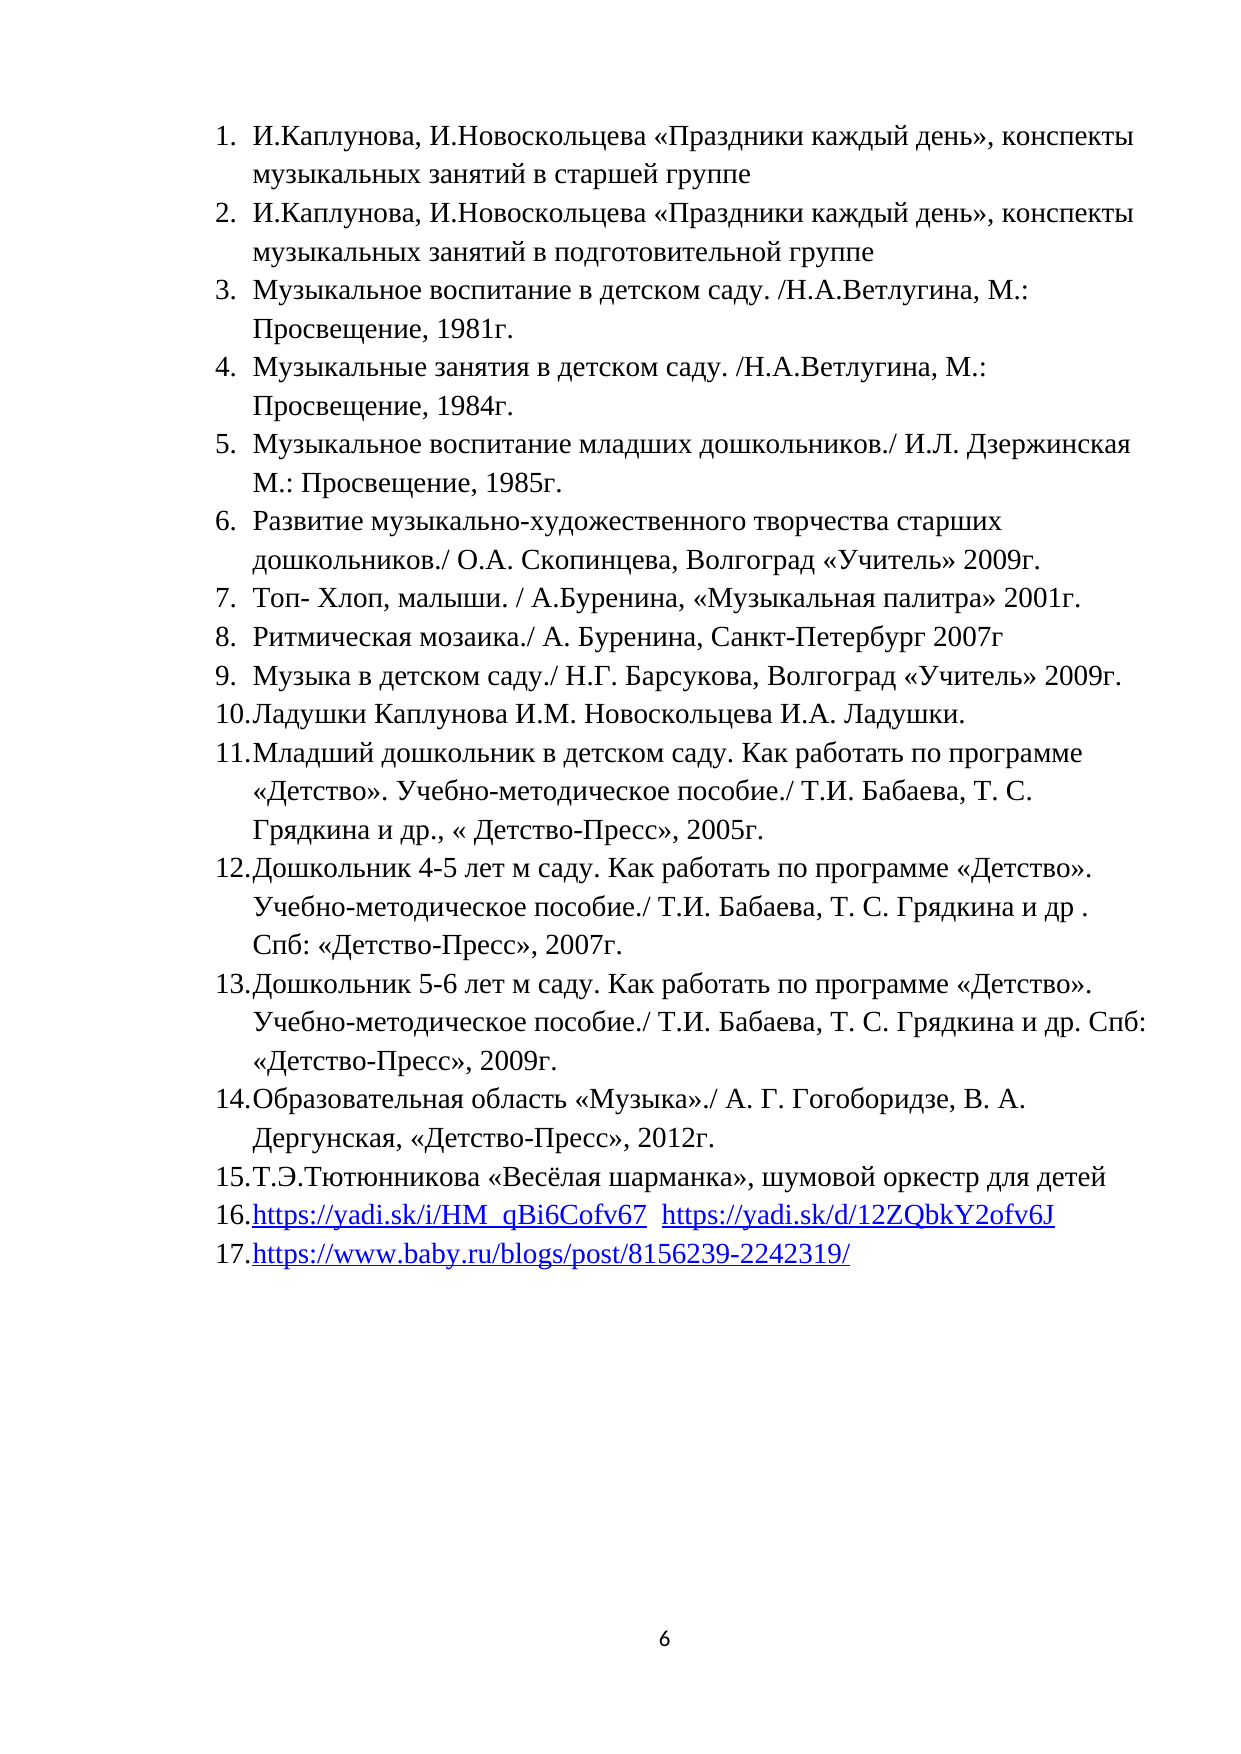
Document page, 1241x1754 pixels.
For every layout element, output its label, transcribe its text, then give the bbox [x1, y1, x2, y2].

list Дошкольник 4-5 лет м саду. Как работать по программе «Детство». Учебно-методическое пособие./ Т.И. Бабаева, Т. С. Грядкина и др . Спб: «Детство-Пресс», 2007г. [215, 850, 1152, 961]
list Дошкольник 5-6 лет м саду. Как работать по программе «Детство». Учебно-методическое пособие./ Т.И. Бабаева, Т. С. Грядкина и др. Спб: «Детство-Пресс», 2009г. [215, 966, 1152, 1077]
list И.Каплунова, И.Новоскольцева «Праздники каждый день», конспекты музыкальных занятий в подготовительной группе [215, 195, 1152, 267]
list Топ- Хлоп, малыши. / А.Буренина, «Музыкальная палитра» 2001г. [215, 581, 1152, 614]
list Т.Э.Тютюнникова «Весёлая шарманка», шумовой оркестр для детей [215, 1159, 1152, 1192]
list Музыка в детском саду./ Н.Г. Барсукова, Волгоград «Учитель» 2009г. [215, 658, 1152, 691]
list Музыкальные занятия в детском саду. /Н.А.Ветлугина, М.: Просвещение, 1984г. [215, 349, 1152, 421]
list Развитие музыкально-художественного творчества старших дошкольников./ О.А. Скопинцева, Волгоград «Учитель» 2009г. [215, 503, 1152, 576]
list И.Каплунова, И.Новоскольцева «Праздники каждый день», конспекты музыкальных занятий в старшей группе [215, 118, 1152, 190]
list Младший дошкольник в детском саду. Как работать по программе «Детство». Учебно-методическое пособие./ Т.И. Бабаева, Т. С. Грядкина и др., « Детство-Пресс», 2005г. [215, 735, 1152, 845]
list Образовательная область «Музыка»./ А. Г. Гогоборидзе, В. А. Дергунская, «Детство-Пресс», 2012г. [215, 1082, 1152, 1154]
list Ритмическая мозаика./ А. Буренина, Санкт-Петербург 2007г [215, 619, 1152, 653]
list https://yadi.sk/i/HM_qBi6Cofv67 https://yadi.sk/d/12ZQbkY2ofv6J [215, 1197, 1152, 1231]
list Музыкальное воспитание в детском саду. /Н.А.Ветлугина, М.: Просвещение, 1981г. [215, 272, 1152, 344]
list Ладушки Каплунова И.М. Новоскольцева И.А. Ладушки. [215, 696, 1152, 730]
list Музыкальное воспитание младших дошкольников./ И.Л. Дзержинская М.: Просвещение, 1985г. [215, 426, 1152, 498]
list https://www.baby.ru/blogs/post/8156239-2242319/ [215, 1236, 1152, 1269]
